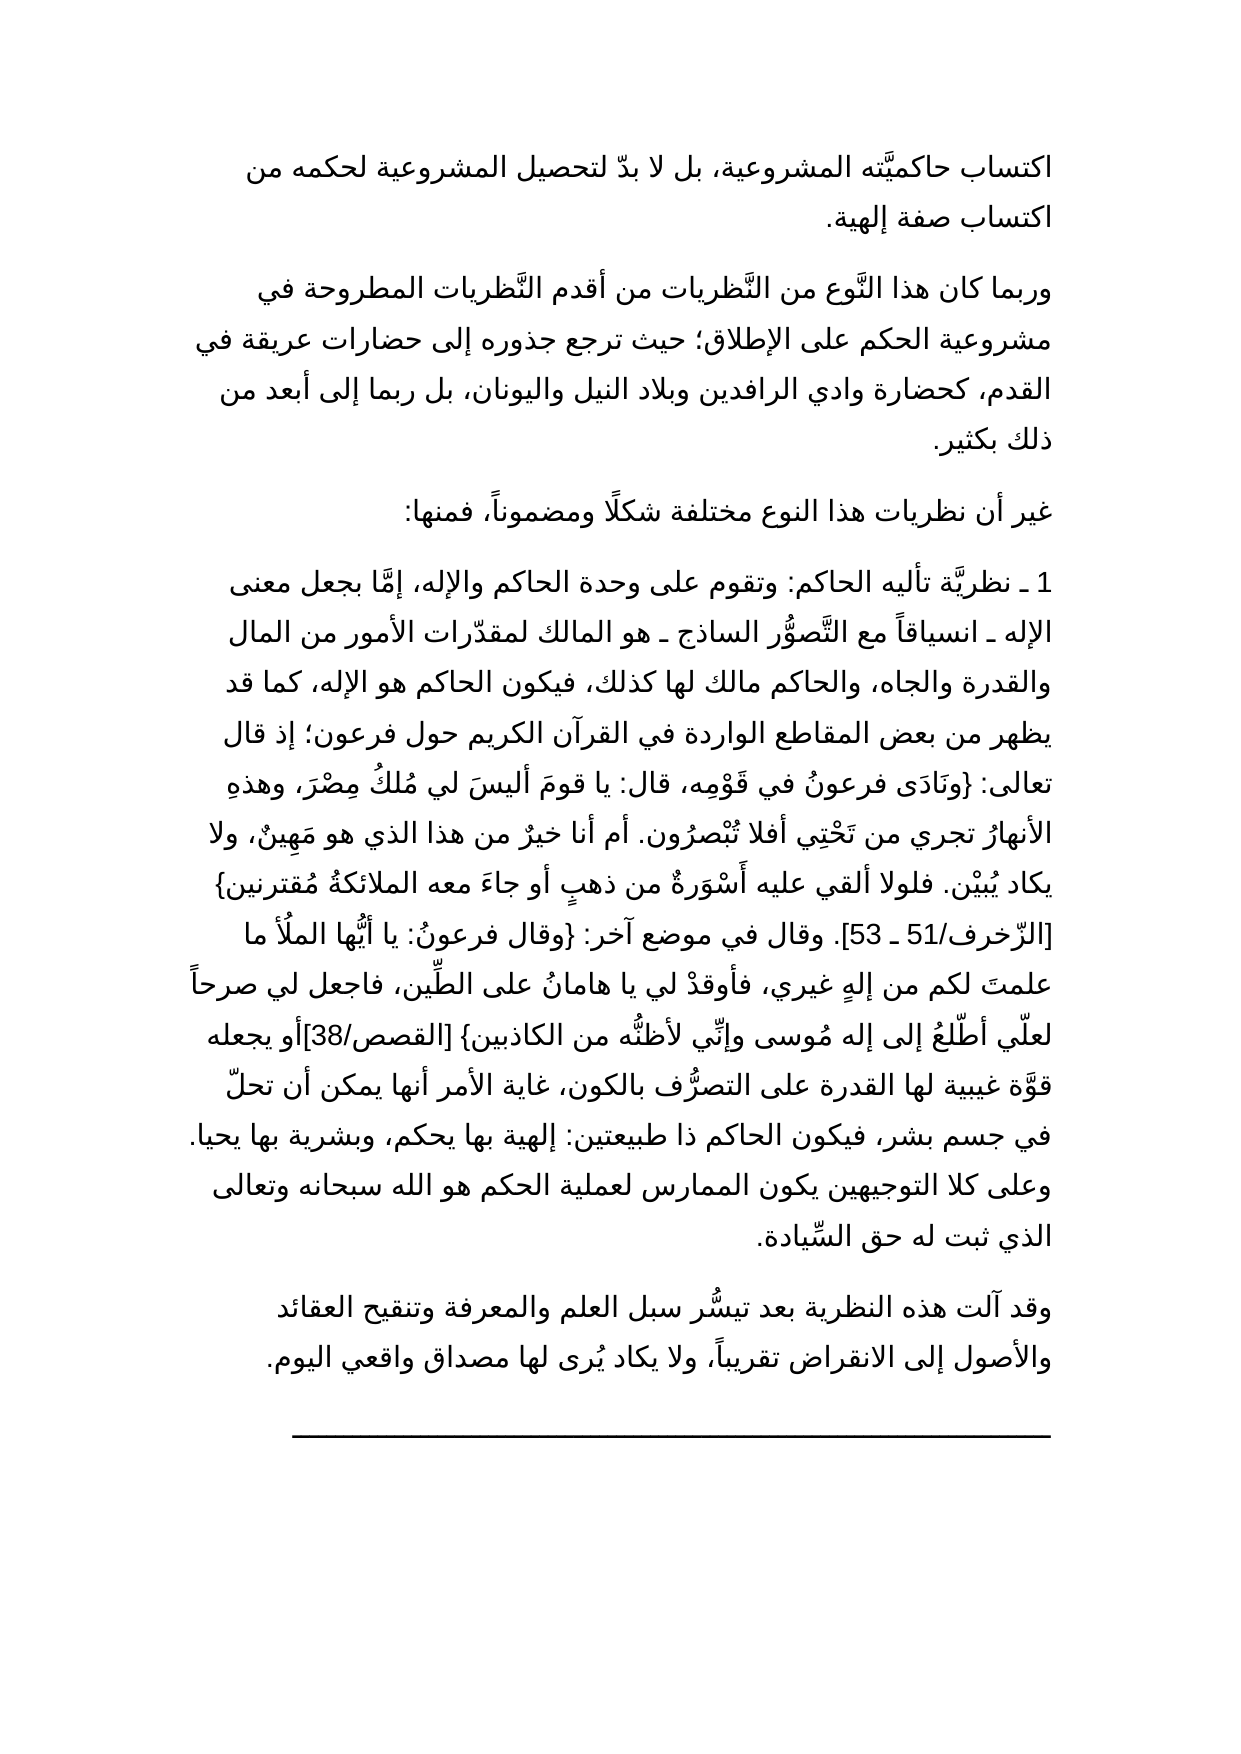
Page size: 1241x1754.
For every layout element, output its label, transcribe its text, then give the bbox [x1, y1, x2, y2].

text وقد آلت هذه النظرية بعد تيسُّر سبل العلم والمعرفة وتنقيح العقائد والأصول إلى الانقراض تقريباً، ولا يكاد يُرى لها مصداق واقعي اليوم. [187, 1290, 1053, 1374]
text وربما كان هذا النَّوع من النَّظريات من أقدم النَّظريات المطروحة في مشروعية الحكم على الإطلاق؛ حيث ترجع جذوره إلى حضارات عريقة في القدم، كحضارة وادي الرافدين وبلاد النيل واليونان، بل ربما إلى أبعد من ذلك بكثير. [187, 271, 1053, 456]
text غير أن نظريات هذا النوع مختلفة شكلًا ومضموناً، فمنها: [187, 493, 1053, 527]
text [187, 150, 1053, 234]
text ـــــــــــــــــــــــــــــــــــــــــــــــــــــــــــــــــــــــــــــــــــــــــ [187, 1411, 1053, 1445]
text 1 ـ نظريَّة تأليه الحاكم: وتقوم على وحدة الحاكم والإله، إمَّا بجعل معنى الإله ـ انسياقاً مع التَّصوُّر الساذج ـ هو المالك لمقدّرات الأمور من المال والقدرة والجاه، والحاكم مالك لها كذلك، فيكون الحاكم هو الإله، كما قد يظهر من بعض المقاطع الواردة في القرآن الكريم حول فرعون؛ إذ قال تعالى: {ونَادَى فرعونُ في قَوْمِه، قال: يا قومَ أليسَ لي مُلكُ مِصْرَ، وهذهِ الأنهارُ تجري من تَحْتِي أفلا تُبْصرُون. أم أنا خيرٌ من هذا الذي هو مَهِينٌ، ولا يكاد يُبيْن. فلولا ألقي عليه أَسْوَرةٌ من ذهبٍ أو جاءَ معه الملائكةُ مُقترنين} [الزّخرف/51 ـ 53]. وقال في موضع آخر: {وقال فرعونُ: يا أيُّها الملُأ ما علمتَ لكم من إلهٍ غيري، فأوقدْ لي يا هامانُ على الطِّين، فاجعل لي صرحاً لعلّي أطّلعُ إلى إله مُوسى وإنِّي لأظنُّه من الكاذبين} [القصص/38]أو يجعله قوَّة غيبية لها القدرة على التصرُّف بالكون، غاية الأمر أنها يمكن أن تحلّ في جسم بشر، فيكون الحاكم ذا طبيعتين: إلهية بها يحكم، وبشرية بها يحيا. وعلى كلا التوجيهين يكون الممارس لعملية الحكم هو الله سبحانه وتعالى الذي ثبت له حق السِّيادة. [187, 565, 1053, 1252]
